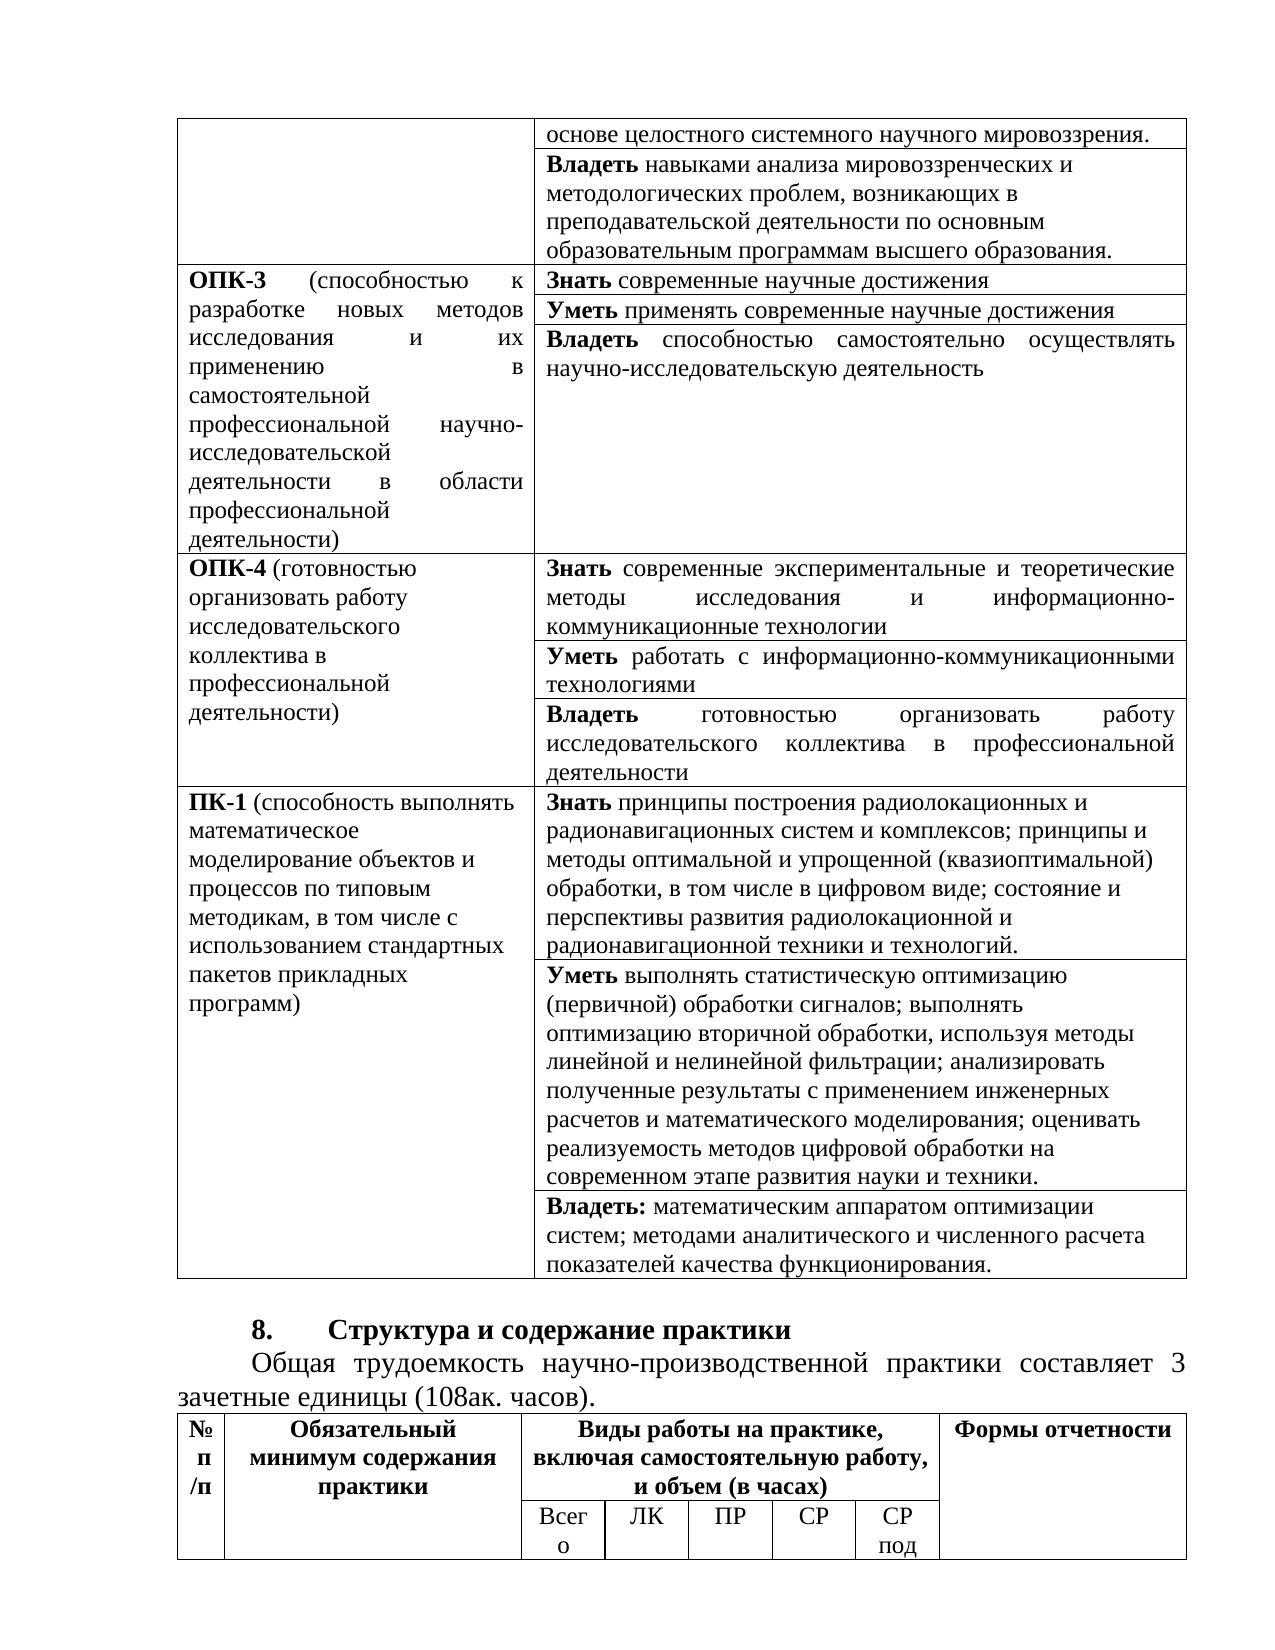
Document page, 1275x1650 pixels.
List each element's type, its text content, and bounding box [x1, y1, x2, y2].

table_cell Владеть способностью самостоятельно осуществлять научно-исследовательскую деятельность [535, 325, 1186, 552]
text Общая трудоемкость научно-производственной практики составляет 3 зачетные единицы (108ак. часов). [177, 1346, 1186, 1413]
table_header № п/п [178, 1414, 224, 1558]
table_cell ОПК-3 (способностью к разработке новых методов исследования и их применению в самостоятельной профессиональной научно-исследовательской деятельности в области профессиональной деятельности) [178, 265, 534, 552]
list Структура и содержание практики [177, 1312, 1186, 1346]
table_cell Знать принципы построения радиолокационных и радионавигационных систем и комплексов; принципы и методы оптимальной и упрощенной (квазиоптимальной) обработки, в том числе в цифровом виде; состояние и перспективы развития радиолокационной и радионавигационной техники и технологий. [535, 787, 1186, 959]
table_cell Владеть готовностью организовать работу исследовательского коллектива в профессиональной деятельности [535, 699, 1186, 786]
table_cell ПК-1 (способность выполнять математическое моделирование объектов и процессов по типовым методикам, в том числе с использованием стандартных пакетов прикладных программ) [178, 787, 534, 1277]
table_cell ЛК [606, 1501, 688, 1558]
table_cell ПР [689, 1501, 772, 1558]
table_cell ОПК-4 (готовностью организовать работу исследовательского коллектива в профессиональной деятельности) [178, 554, 534, 786]
table_cell Уметь применять современные научные достижения [535, 295, 1186, 323]
table_cell СР под рук. [856, 1501, 939, 1558]
table_cell Всего [522, 1501, 604, 1558]
table_cell Знать современные экспериментальные и теоретические методы исследования и информационно-коммуникационные технологии [535, 554, 1186, 640]
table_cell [535, 119, 1186, 148]
table_cell Уметь работать с информационно-коммуникационными технологиями [535, 641, 1186, 698]
table_header Обязательный минимум содержания практики [225, 1414, 521, 1558]
table_header Формы отчетности [940, 1414, 1186, 1558]
table_cell СР [773, 1501, 855, 1558]
table_cell Знать современные научные достижения [535, 265, 1186, 294]
table_cell Владеть навыками анализа мировоззренческих и методологических проблем, возникающих в преподавательской деятельности по основным образовательным программам высшего образования. [535, 149, 1186, 264]
table_header Виды работы на практике, включая самостоятельную работу, и объем (в часах) [522, 1414, 939, 1500]
table_cell Владеть: математическим аппаратом оптимизации систем; методами аналитического и численного расчета показателей качества функционирования. [535, 1191, 1186, 1277]
table_cell Уметь выполнять статистическую оптимизацию (первичной) обработки сигналов; выполнять оптимизацию вторичной обработки, используя методы линейной и нелинейной фильтрации; анализировать полученные результаты с применением инженерных расчетов и математического моделирования; оценивать реализуемость методов цифровой обработки на современном этапе развития науки и техники. [535, 960, 1186, 1190]
